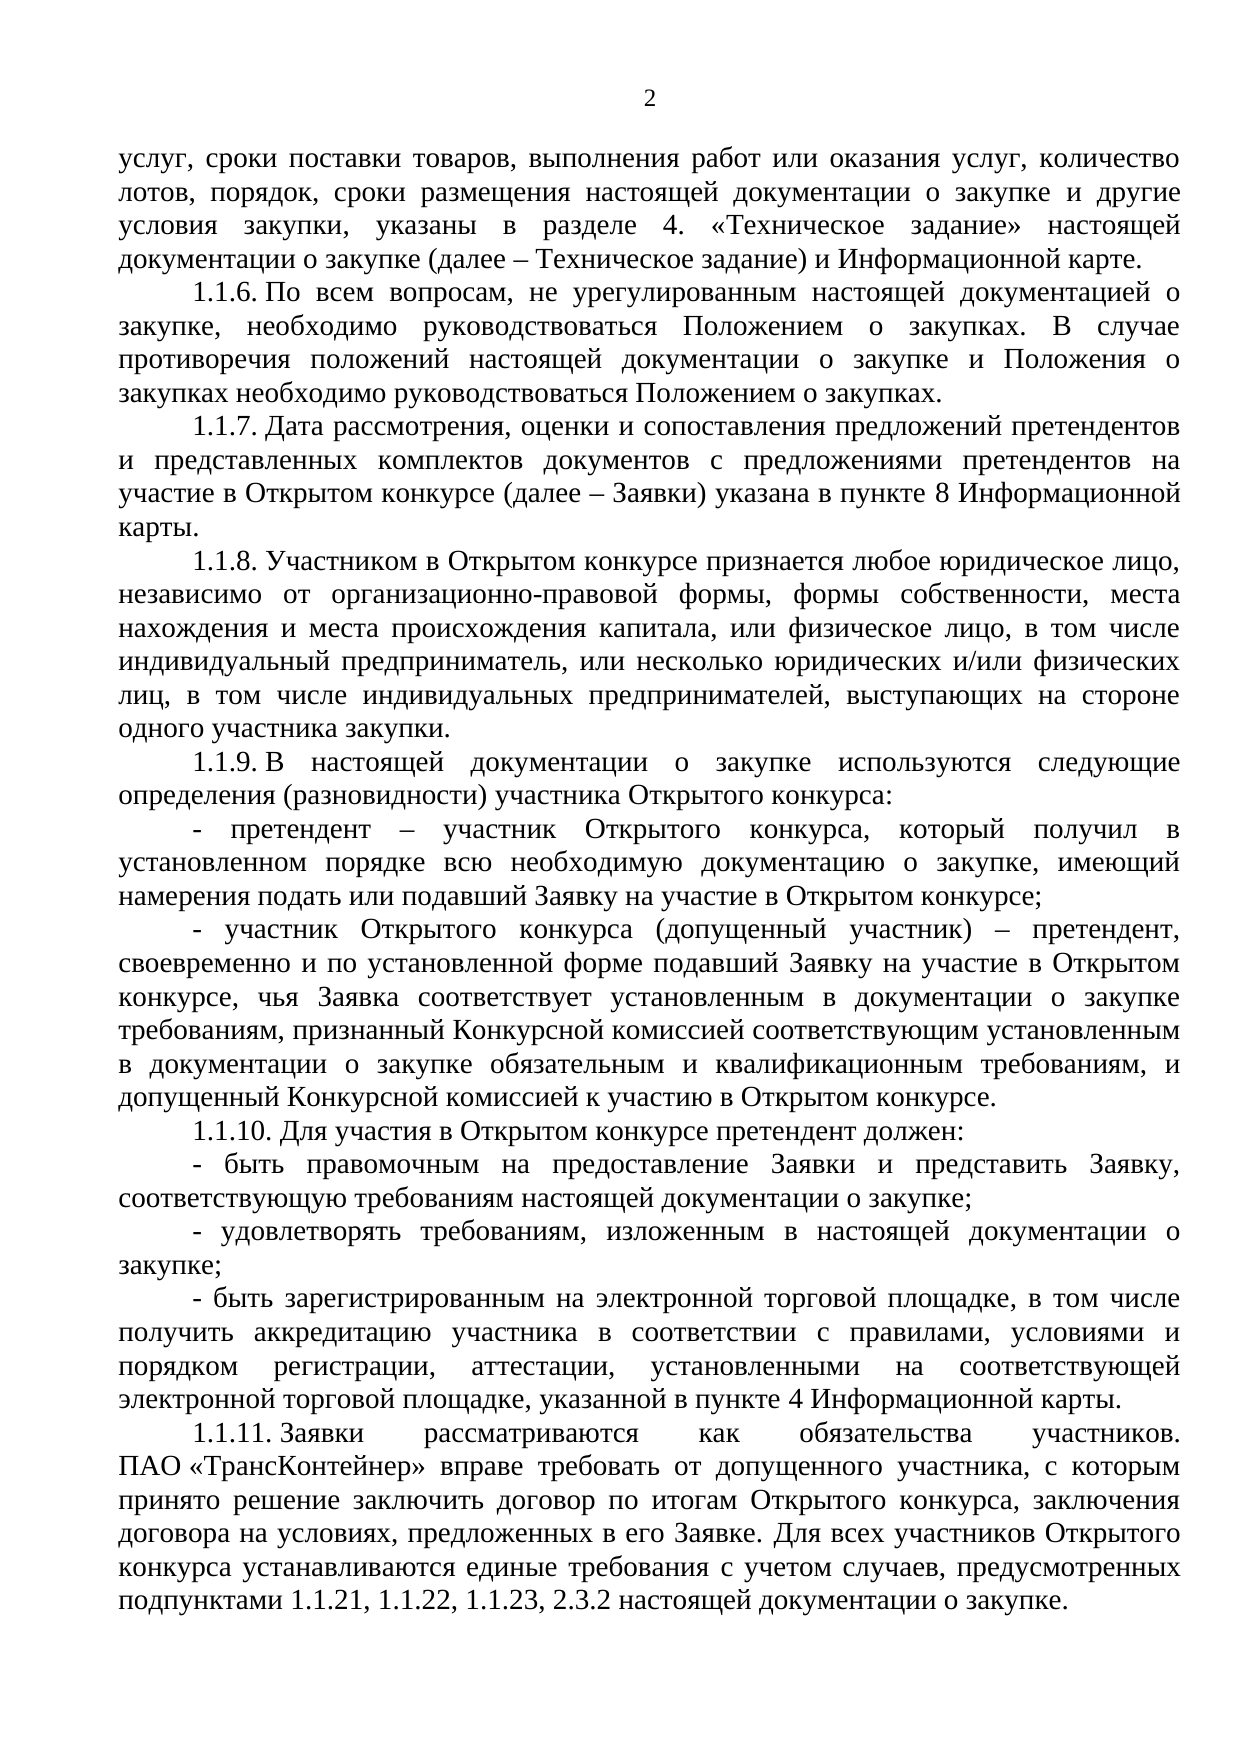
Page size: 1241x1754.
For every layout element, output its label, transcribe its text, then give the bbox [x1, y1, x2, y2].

list Для участия в Открытом конкурсе претендент должен: [118, 1113, 1181, 1146]
list По всем вопросам, не урегулированным настоящей документацией о закупке, необходимо руководствоваться Положением о закупках. В случае противоречия положений настоящей документации о закупке и Положения о закупках необходимо руководствоваться Положением о закупках. [118, 274, 1181, 408]
text - участник Открытого конкурса (допущенный участник) – претендент, своевременно и по установленной форме подавший Заявку на участие в Открытом конкурсе, чья Заявка соответствует установленным в документации о закупке требованиям, признанный Конкурсной комиссией соответствующим установленным в документации о закупке обязательным и квалификационным требованиям, и допущенный Конкурсной комиссией к участию в Открытом конкурсе. [118, 912, 1181, 1113]
list Дата рассмотрения, оценки и сопоставления предложений претендентов и представленных комплектов документов с предложениями претендентов на участие в Открытом конкурсе (далее – Заявки) указана в пункте 8 Информационной карты. [118, 408, 1181, 543]
text - удовлетворять требованиям, изложенным в настоящей документации о закупке; [118, 1213, 1181, 1281]
list Участником в Открытом конкурсе признается любое юридическое лицо, независимо от организационно-правовой формы, формы собственности, места нахождения и места происхождения капитала, или физическое лицо, в том числе индивидуальный предприниматель, или несколько юридических и/или физических лиц, в том числе индивидуальных предпринимателей, выступающих на стороне одного участника закупки. [118, 543, 1181, 744]
list В настоящей документации о закупке используются следующие определения (разновидности) участника Открытого конкурса: [118, 744, 1181, 811]
text - быть правомочным на предоставление Заявки и представить Заявку, соответствующую требованиям настоящей документации о закупке; [118, 1146, 1181, 1213]
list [118, 140, 1181, 274]
list Заявки рассматриваются как обязательства участников. ПАО «ТрансКонтейнер» вправе требовать от допущенного участника, с которым принято решение заключить договор по итогам Открытого конкурса, заключения договора на условиях, предложенных в его Заявке. Для всех участников Открытого конкурса устанавливаются единые требования с учетом случаев, предусмотренных подпунктами 1.1.21, 1.1.22, 1.1.23, 2.3.2 настоящей документации о закупке. [118, 1415, 1181, 1616]
text - быть зарегистрированным на электронной торговой площадке, в том числе получить аккредитацию участника в соответствии с правилами, условиями и порядком регистрации, аттестации, установленными на соответствующей электронной торговой площадке, указанной в пункте 4 Информационной карты. [118, 1281, 1181, 1415]
text - претендент – участник Открытого конкурса, который получил в установленном порядке всю необходимую документацию о закупке, имеющий намерения подать или подавший Заявку на участие в Открытом конкурсе; [118, 811, 1181, 912]
